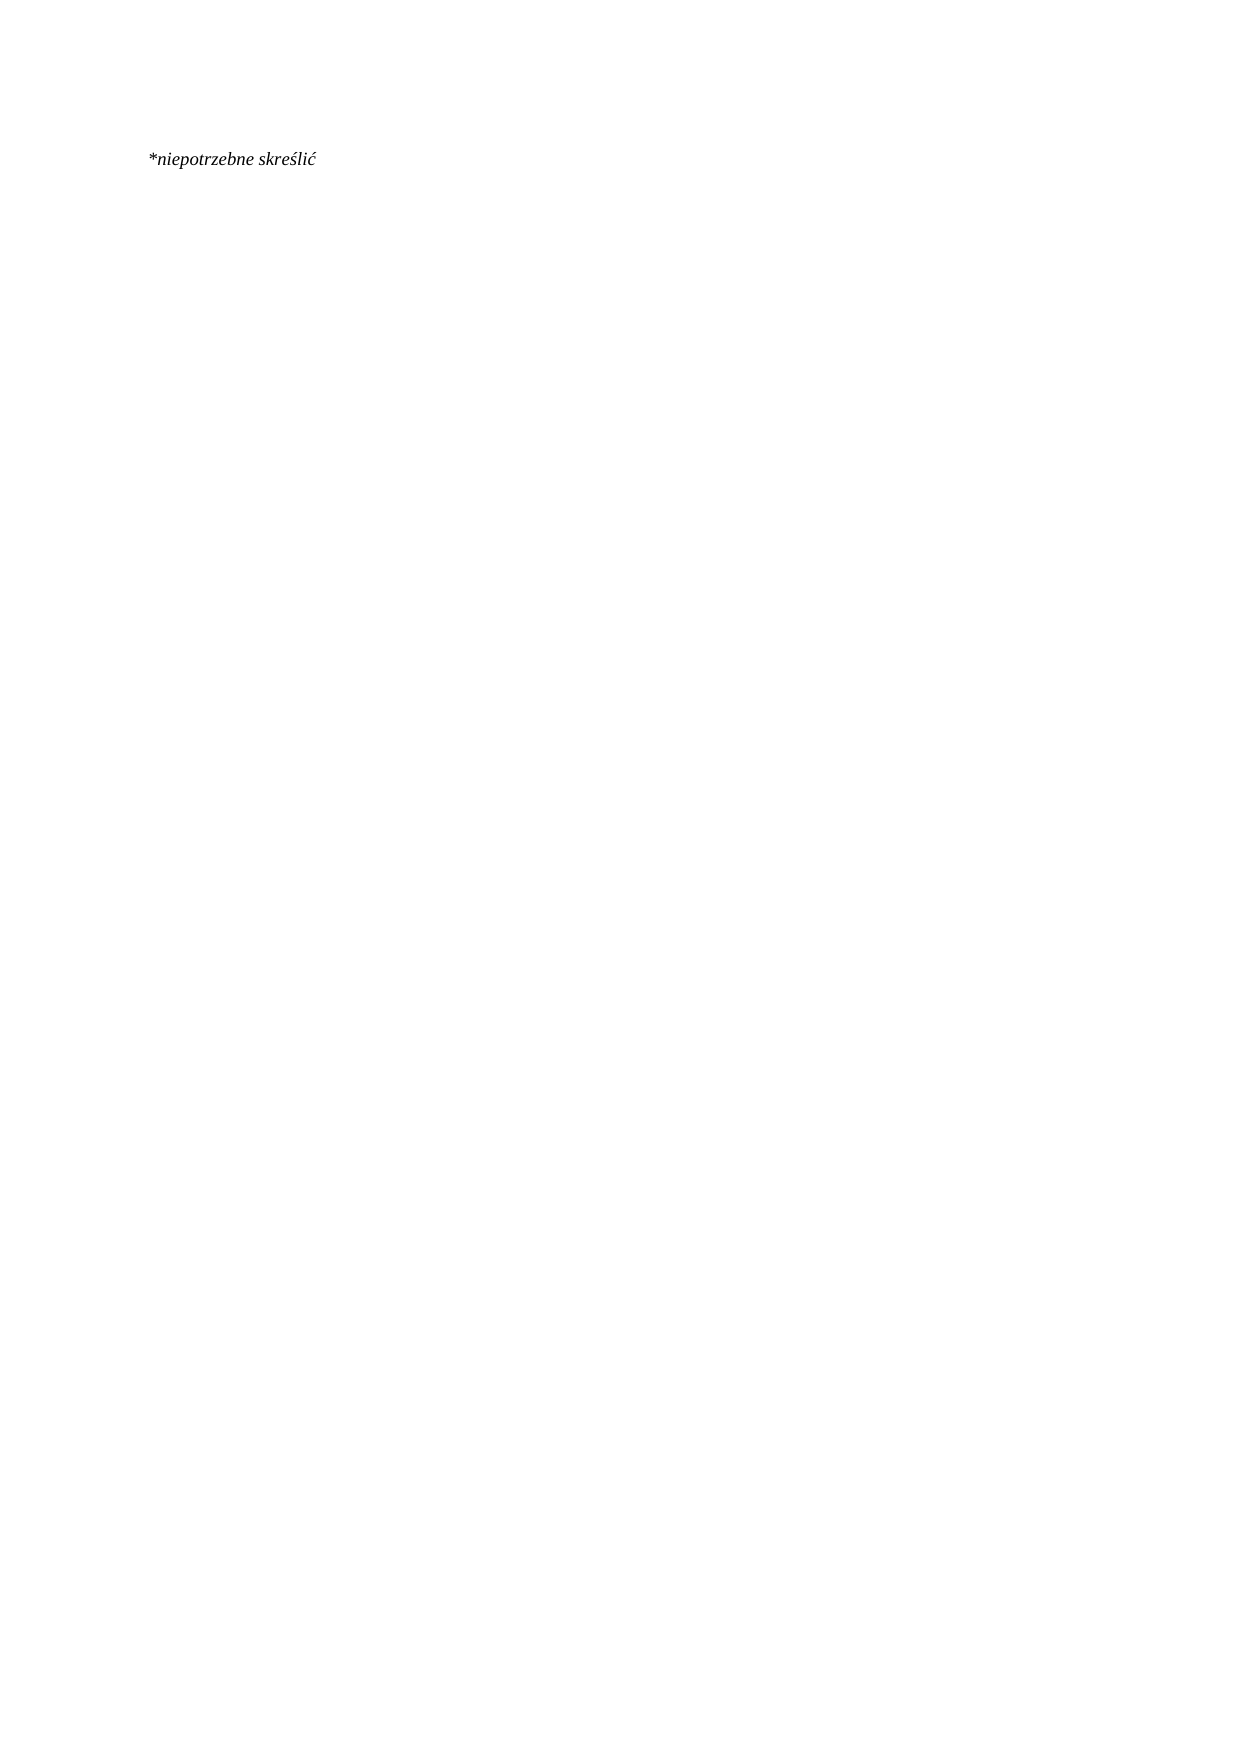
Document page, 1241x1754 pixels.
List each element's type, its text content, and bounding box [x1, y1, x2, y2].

text *niepotrzebne skreślić [148, 148, 1093, 169]
